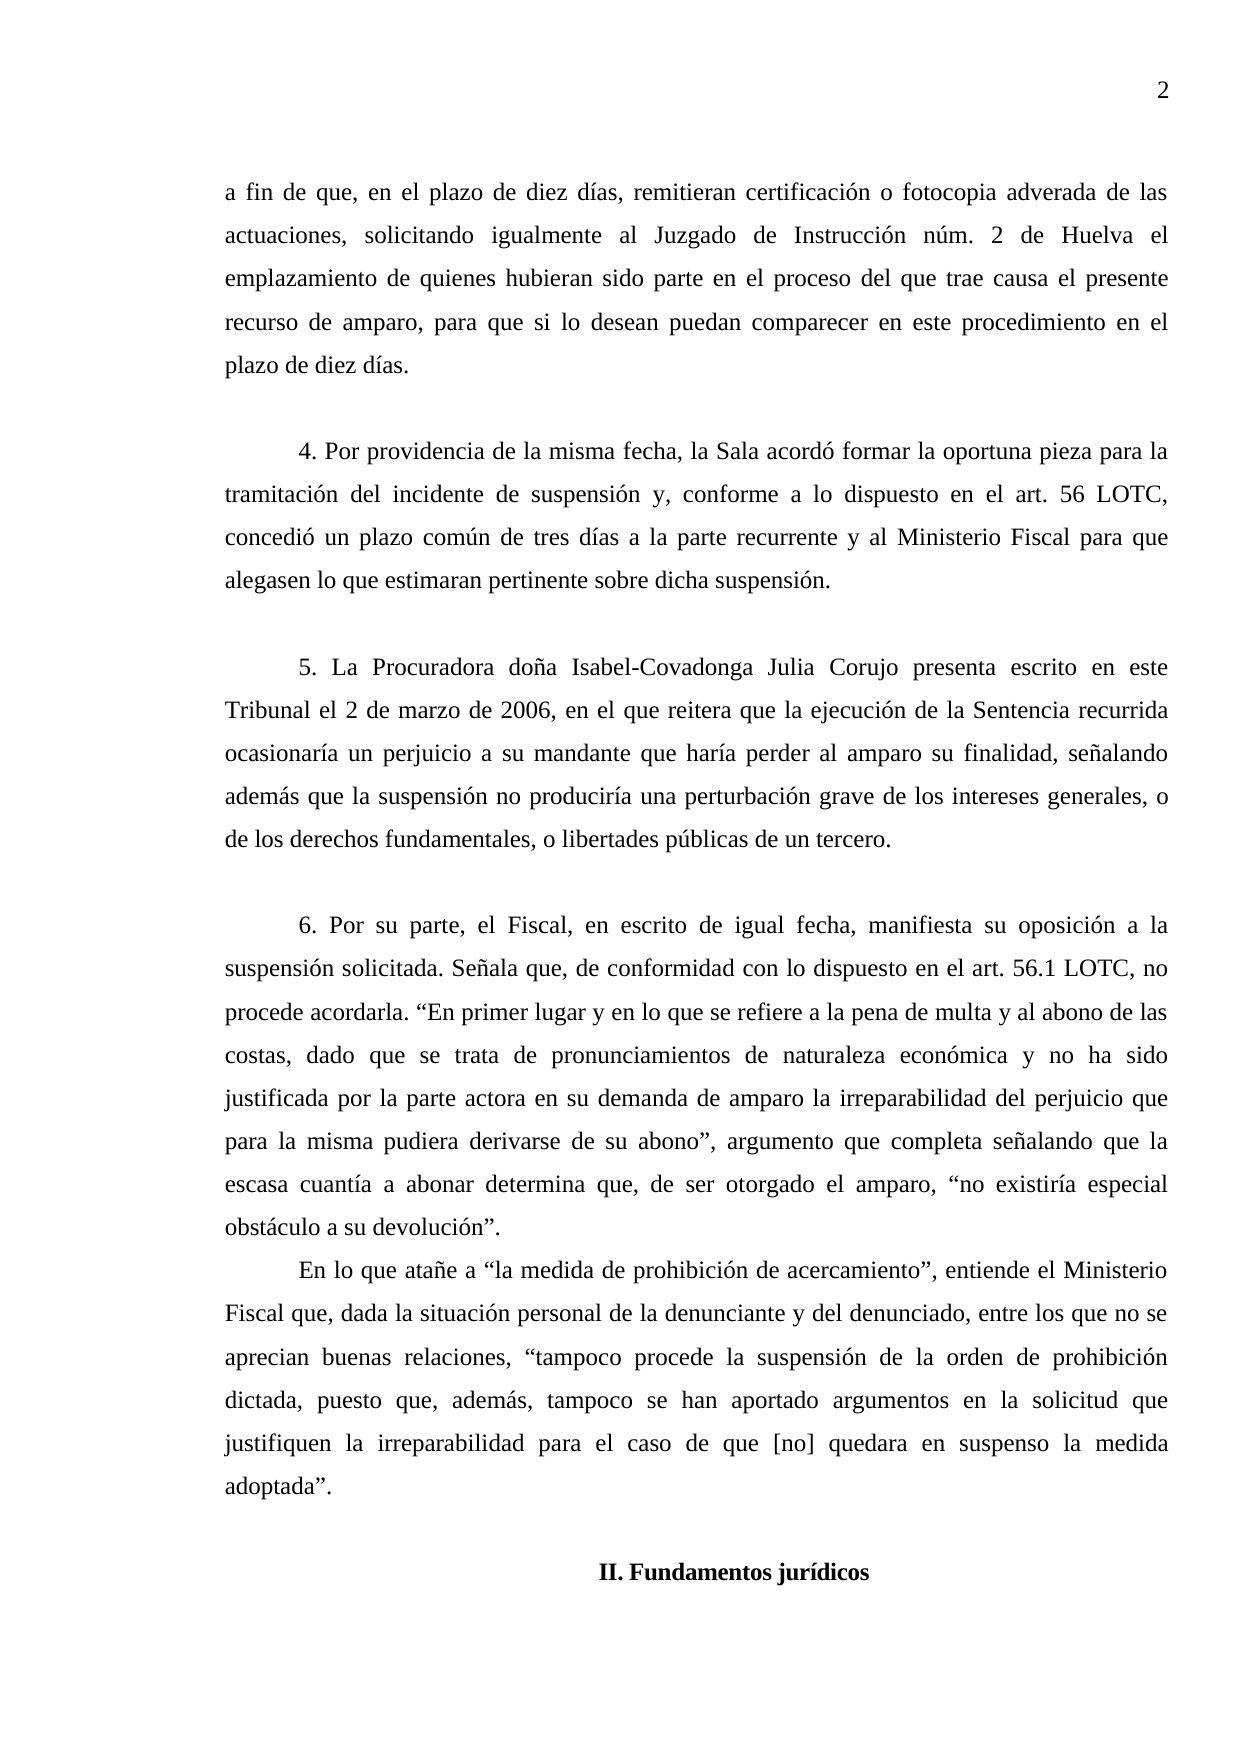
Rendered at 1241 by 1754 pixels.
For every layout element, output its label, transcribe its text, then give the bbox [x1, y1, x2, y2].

text 6. Por su parte, el Fiscal, en escrito de igual fecha, manifiesta su oposición a la suspensión solicitada. Señala que, de conformidad con lo dispuesto en el art. 56.1 LOTC, no procede acordarla. “En primer lugar y en lo que se refiere a la pena de multa y al abono de las costas, dado que se trata de pronunciamientos de naturaleza económica y no ha sido justificada por la parte actora en su demanda de amparo la irreparabilidad del perjuicio que para la misma pudiera derivarse de su abono”, argumento que completa señalando que la escasa cuantía a abonar determina que, de ser otorgado el amparo, “no existiría especial obstáculo a su devolución”. [224, 910, 1169, 1241]
text En lo que atañe a “la medida de prohibición de acercamiento”, entiende el Ministerio Fiscal que, dada la situación personal de la denunciante y del denunciado, entre los que no se aprecian buenas relaciones, “tampoco procede la suspensión de la orden de prohibición dictada, puesto que, además, tampoco se han aportado argumentos en la solicitud que justifiquen la irreparabilidad para el caso de que [no] quedara en suspenso la medida adoptada”. [224, 1255, 1169, 1500]
subtitle II. Fundamentos jurídicos [224, 1557, 1169, 1586]
text 5. La Procuradora doña Isabel-Covadonga Julia Corujo presenta escrito en este Tribunal el 2 de marzo de 2006, en el que reitera que la ejecución de la Sentencia recurrida ocasionaría un perjuicio a su mandante que haría perder al amparo su finalidad, señalando además que la suspensión no produciría una perturbación grave de los intereses generales, o de los derechos fundamentales, o libertades públicas de un tercero. [224, 652, 1169, 853]
text 4. Por providencia de la misma fecha, la Sala acordó formar la oportuna pieza para la tramitación del incidente de suspensión y, conforme a lo dispuesto en el art. 56 LOTC, concedió un plazo común de tres días a la parte recurrente y al Ministerio Fiscal para que alegasen lo que estimaran pertinente sobre dicha suspensión. [224, 436, 1169, 594]
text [224, 177, 1169, 378]
